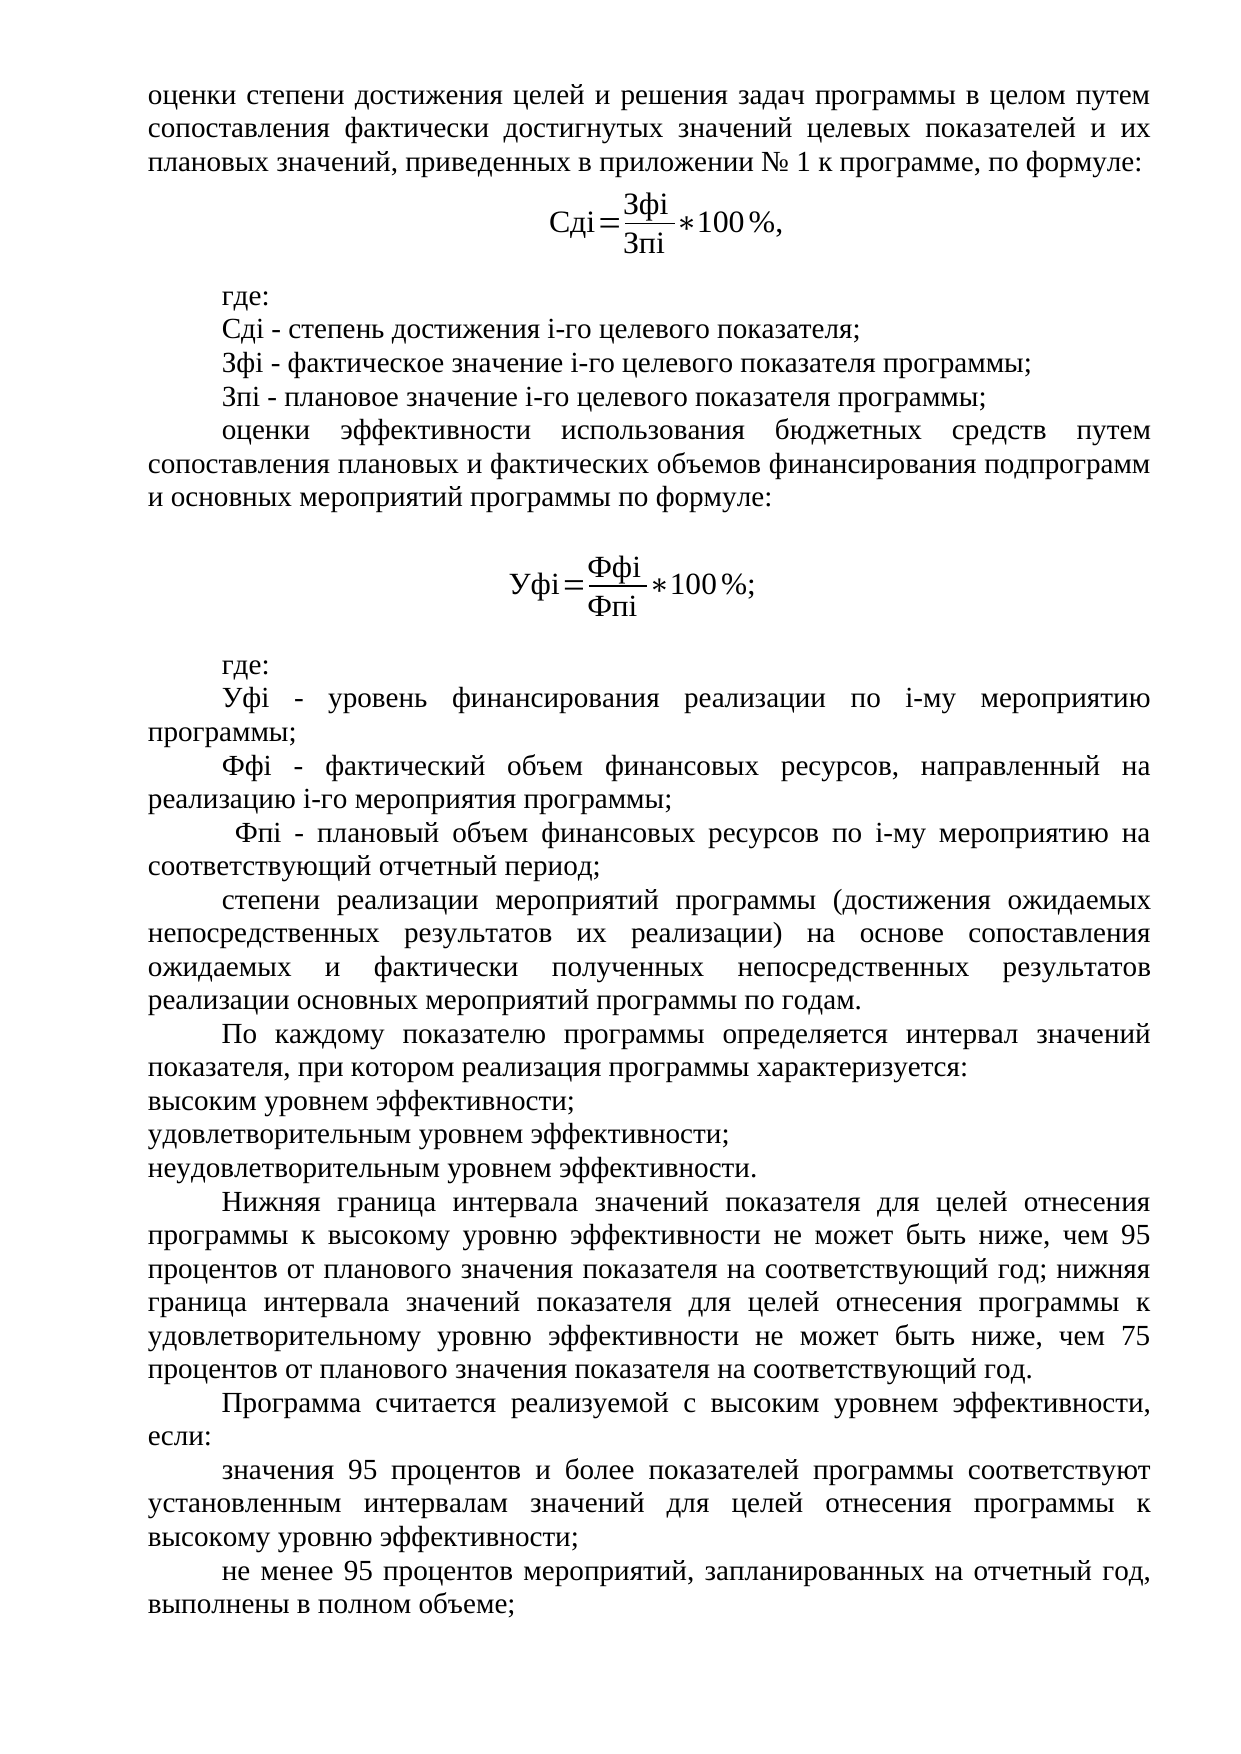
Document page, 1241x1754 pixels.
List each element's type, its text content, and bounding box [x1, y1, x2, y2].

text Уфi - уровень финансирования реализации по i-му мероприятию программы; [148, 681, 1152, 748]
text оценки эффективности использования бюджетных средств путем сопоставления плановых и фактических объемов финансирования подпрограмм и основных мероприятий программы по формуле: [148, 412, 1152, 513]
text где: [148, 647, 1152, 681]
text Нижняя граница интервала значений показателя для целей отнесения программы к высокому уровню эффективности не может быть ниже, чем 95 процентов от планового значения показателя на соответствующий год; нижняя граница интервала значений показателя для целей отнесения программы к удовлетворительному уровню эффективности не может быть ниже, чем 75 процентов от планового значения показателя на соответствующий год. [148, 1184, 1152, 1385]
text Зфi - фактическое значение i-го целевого показателя программы; [148, 345, 1152, 379]
text Зпi - плановое значение i-го целевого показателя программы; [148, 379, 1152, 412]
text высоким уровнем эффективности; [148, 1083, 1152, 1117]
text степени реализации мероприятий программы (достижения ожидаемых непосредственных результатов их реализации) на основе сопоставления ожидаемых и фактически полученных непосредственных результатов реализации основных мероприятий программы по годам. [148, 882, 1152, 1016]
text Фпi - плановый объем финансовых ресурсов по i-му мероприятию на соответствующий отчетный период; [148, 815, 1152, 882]
text По каждому показателю программы определяется интервал значений показателя, при котором реализация программы характеризуется: [148, 1016, 1152, 1083]
text Сдi - степень достижения i-го целевого показателя; [148, 312, 1152, 345]
text Ффi - фактический объем финансовых ресурсов, направленный на реализацию i-го мероприятия программы; [148, 748, 1152, 815]
text где: [148, 278, 1152, 312]
text Программа считается реализуемой с высоким уровнем эффективности, если: [148, 1385, 1152, 1452]
text оценки степени достижения целей и решения задач программы в целом путем сопоставления фактически достигнутых значений целевых показателей и их плановых значений, приведенных в приложении № 1 к программе, по формуле: [148, 77, 1152, 177]
text удовлетворительным уровнем эффективности; [148, 1117, 1152, 1150]
text не менее 95 процентов мероприятий, запланированных на отчетный год, выполнены в полном объеме; [148, 1553, 1152, 1620]
text значения 95 процентов и более показателей программы соответствуют установленным интервалам значений для целей отнесения программы к высокому уровню эффективности; [148, 1452, 1152, 1553]
text неудовлетворительным уровнем эффективности. [148, 1150, 1152, 1184]
